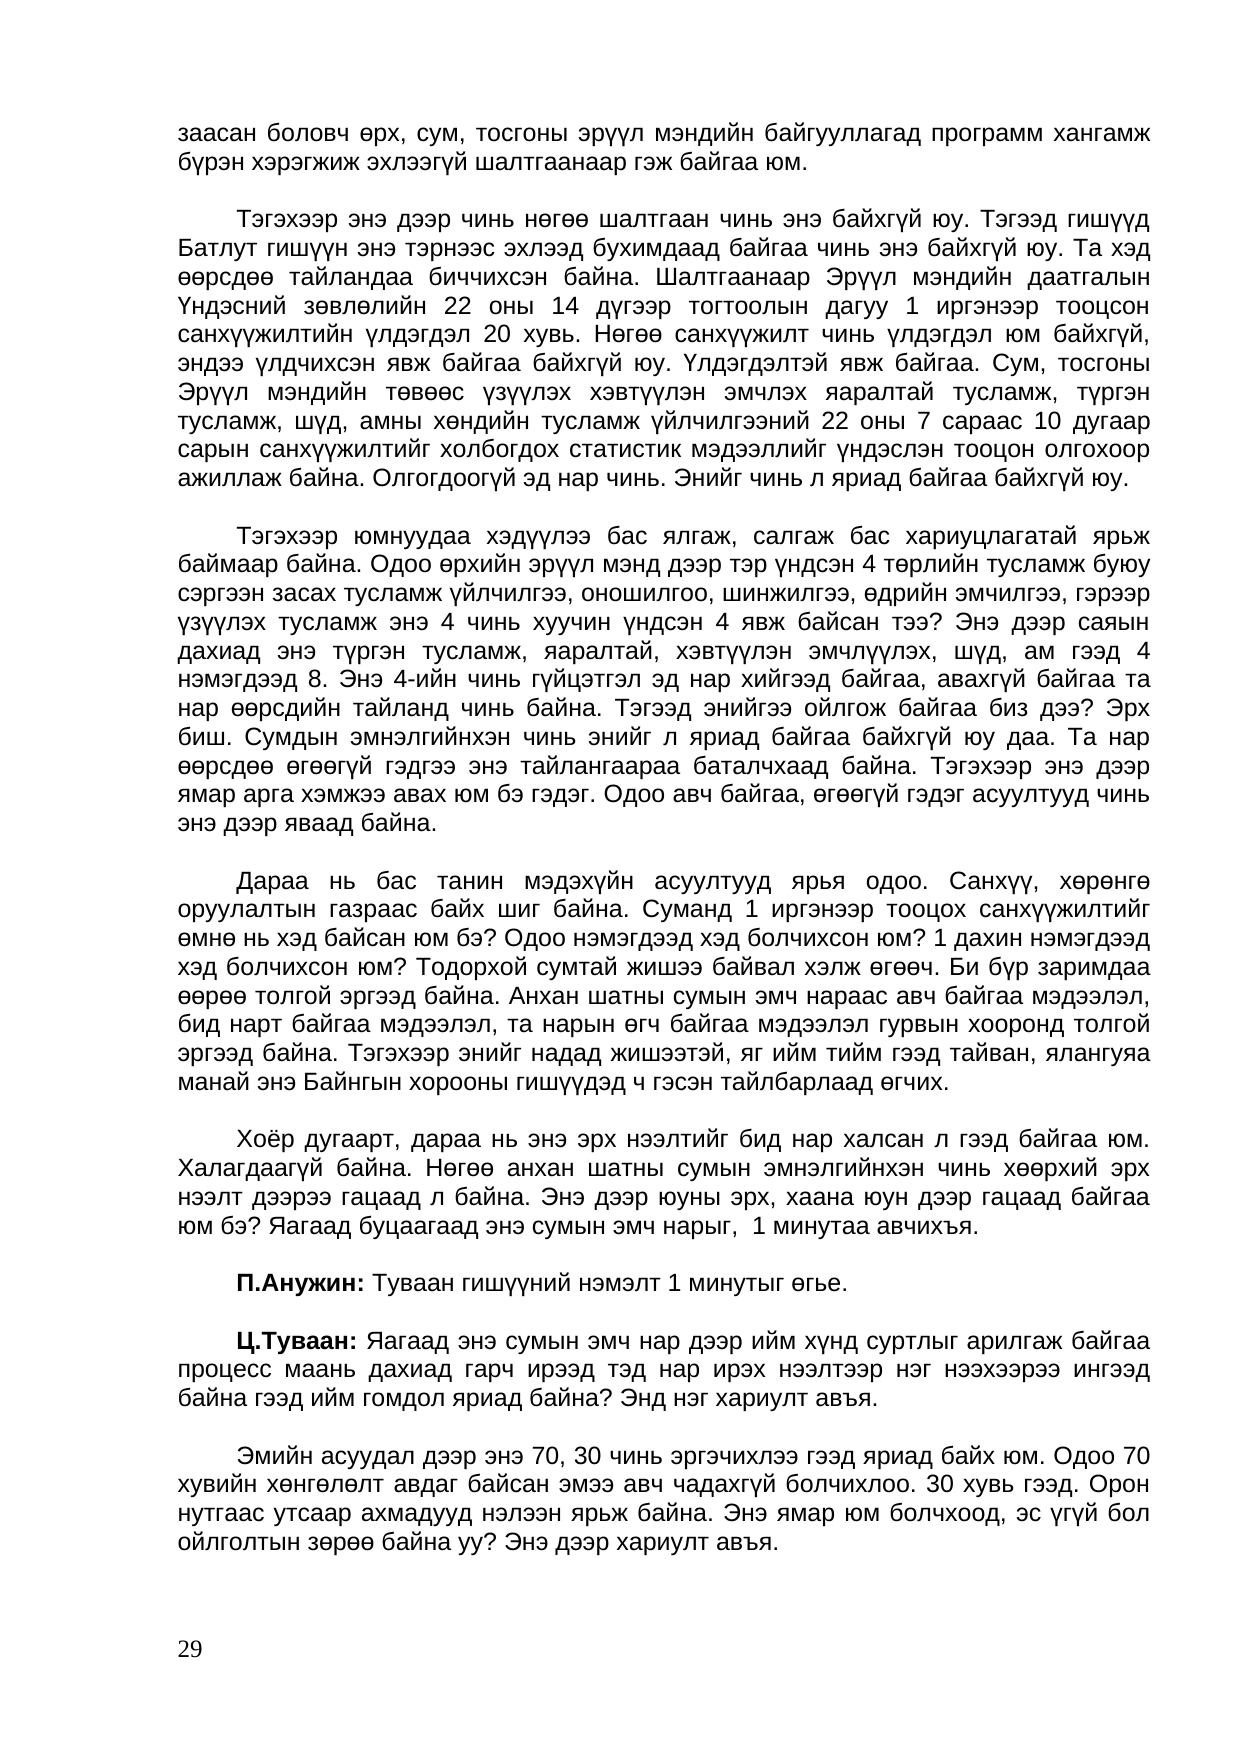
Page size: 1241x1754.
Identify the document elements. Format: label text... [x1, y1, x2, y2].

text П.Анужин: Туваан гишүүний нэмэлт 1 минутыг өгье. [177, 1268, 1152, 1297]
text Эмийн асуудал дээр энэ 70, 30 чинь эргэчихлээ гээд яриад байх юм. Одоо 70 хувийн хөнгөлөлт авдаг байсан эмээ авч чадахгүй болчихлоо. 30 хувь гээд. Орон нутгаас утсаар ахмадууд нэлээн ярьж байна. Энэ ямар юм болчхоод, эс үгүй бол ойлголтын зөрөө байна уу? Энэ дээр хариулт авъя. [177, 1441, 1152, 1556]
text Тэгэхээр энэ дээр чинь нөгөө шалтгаан чинь энэ байхгүй юу. Тэгээд гишүүд Батлут гишүүн энэ тэрнээс эхлээд бухимдаад байгаа чинь энэ байхгүй юу. Та хэд өөрсдөө тайландаа биччихсэн байна. Шалтгаанаар Эрүүл мэндийн даатгалын Үндэсний зөвлөлийн 22 оны 14 дүгээр тогтоолын дагуу 1 иргэнээр тооцсон санхүүжилтийн үлдэгдэл 20 хувь. Нөгөө санхүүжилт чинь үлдэгдэл юм байхгүй, эндээ үлдчихсэн явж байгаа байхгүй юу. Үлдэгдэлтэй явж байгаа. Сум, тосгоны Эрүүл мэндийн төвөөс үзүүлэх хэвтүүлэн эмчлэх яаралтай тусламж, түргэн тусламж, шүд, амны хөндийн тусламж үйлчилгээний 22 оны 7 сараас 10 дугаар сарын санхүүжилтийг холбогдох статистик мэдээллийг үндэслэн тооцон олгохоор ажиллаж байна. Олгогдоогүй эд нар чинь. Энийг чинь л яриад байгаа байхгүй юу. [177, 204, 1152, 492]
text Тэгэхээр юмнуудаа хэдүүлээ бас ялгаж, салгаж бас хариуцлагатай ярьж баймаар байна. Одоо өрхийн эрүүл мэнд дээр тэр үндсэн 4 төрлийн тусламж буюу сэргээн засах тусламж үйлчилгээ, оношилгоо, шинжилгээ, өдрийн эмчилгээ, гэрээр үзүүлэх тусламж энэ 4 чинь хуучин үндсэн 4 явж байсан тээ? Энэ дээр саяын дахиад энэ түргэн тусламж, яаралтай, хэвтүүлэн эмчлүүлэх, шүд, ам гээд 4 нэмэгдээд 8. Энэ 4-ийн чинь гүйцэтгэл эд нар хийгээд байгаа, авахгүй байгаа та нар өөрсдийн тайланд чинь байна. Тэгээд энийгээ ойлгож байгаа биз дээ? Эрх биш. Сумдын эмнэлгийнхэн чинь энийг л яриад байгаа байхгүй юу даа. Та нар өөрсдөө өгөөгүй гэдгээ энэ тайлангаараа баталчхаад байна. Тэгэхээр энэ дээр ямар арга хэмжээ авах юм бэ гэдэг. Одоо авч байгаа, өгөөгүй гэдэг асуултууд чинь энэ дээр яваад байна. [177, 521, 1152, 837]
text Дараа нь бас танин мэдэхүйн асуултууд ярья одоо. Санхүү, хөрөнгө оруулалтын газраас байх шиг байна. Суманд 1 иргэнээр тооцох санхүүжилтийг өмнө нь хэд байсан юм бэ? Одоо нэмэгдээд хэд болчихсон юм? 1 дахин нэмэгдээд хэд болчихсон юм? Тодорхой сумтай жишээ байвал хэлж өгөөч. Би бүр заримдаа өөрөө толгой эргээд байна. Анхан шатны сумын эмч нараас авч байгаа мэдээлэл, бид нарт байгаа мэдээлэл, та нарын өгч байгаа мэдээлэл гурвын хооронд толгой эргээд байна. Тэгэхээр энийг надад жишээтэй, яг ийм тийм гээд тайван, ялангуяа манай энэ Байнгын хорооны гишүүдэд ч гэсэн тайлбарлаад өгчих. [177, 866, 1152, 1096]
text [177, 118, 1152, 176]
text Хоёр дугаарт, дараа нь энэ эрх нээлтийг бид нар халсан л гээд байгаа юм. Халагдаагүй байна. Нөгөө анхан шатны сумын эмнэлгийнхэн чинь хөөрхий эрх нээлт дээрээ гацаад л байна. Энэ дээр юуны эрх, хаана юун дээр гацаад байгаа юм бэ? Яагаад буцаагаад энэ сумын эмч нарыг, 1 минутаа авчихъя. [177, 1124, 1152, 1239]
text Ц.Туваан: Яагаад энэ сумын эмч нар дээр ийм хүнд суртлыг арилгаж байгаа процесс маань дахиад гарч ирээд тэд нар ирэх нээлтээр нэг нээхээрээ ингээд байна гээд ийм гомдол яриад байна? Энд нэг хариулт авъя. [177, 1326, 1152, 1412]
